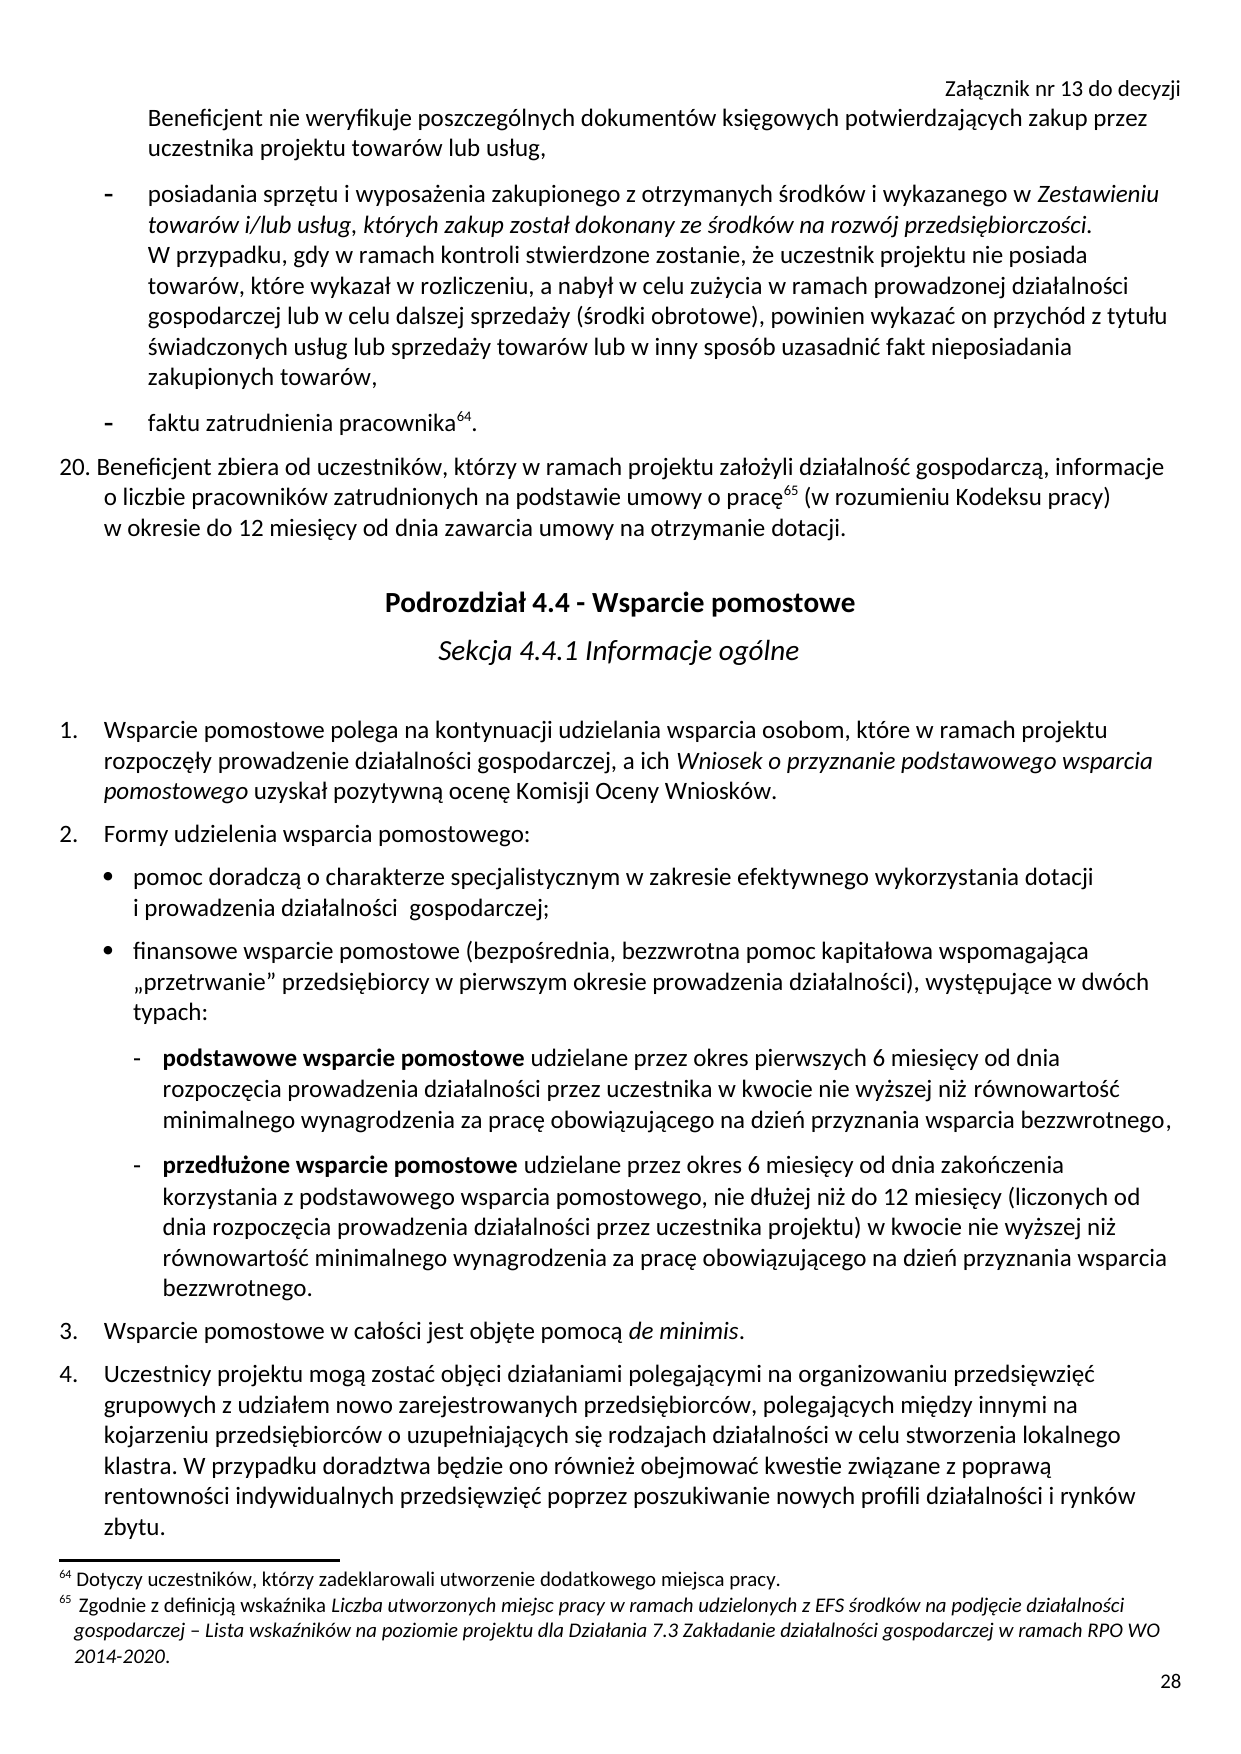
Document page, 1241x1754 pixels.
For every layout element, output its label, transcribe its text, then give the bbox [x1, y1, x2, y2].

list Wsparcie pomostowe w całości jest objęte pomocą de minimis. [59, 1315, 1181, 1346]
list faktu zatrudnienia pracownika. [103, 404, 1181, 438]
list Wsparcie pomostowe polega na kontynuacji udzielania wsparcia osobom, które w ramach projektu rozpoczęły prowadzenie działalności gospodarczej, a ich Wniosek o przyznanie podstawowego wsparcia pomostowego uzyskał pozytywną ocenę Komisji Oceny Wniosków. [59, 714, 1181, 806]
list podstawowe wsparcie pomostowe udzielane przez okres pierwszych 6 miesięcy od dnia rozpoczęcia prowadzenia działalności przez uczestnika w kwocie nie wyższej niż równowartość minimalnego wynagrodzenia za pracę obowiązującego na dzień przyznania wsparcia bezzwrotnego, [133, 1039, 1181, 1134]
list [103, 102, 1181, 163]
list pomoc doradczą o charakterze specjalistycznym w zakresie efektywnego wykorzystania dotacji i prowadzenia działalności gospodarczej; [103, 862, 1181, 923]
list finansowe wsparcie pomostowe (bezpośrednia, bezzwrotna pomoc kapitałowa wspomagająca „przetrwanie” przedsiębiorcy w pierwszym okresie prowadzenia działalności), występujące w dwóch typach: [103, 935, 1181, 1027]
subtitle Podrozdział 4.4 - Wsparcie pomostowe [59, 584, 1181, 619]
list Formy udzielenia wsparcia pomostowego: [59, 818, 1181, 849]
list przedłużone wsparcie pomostowe udzielane przez okres 6 miesięcy od dnia zakończenia korzystania z podstawowego wsparcia pomostowego, nie dłużej niż do 12 miesięcy (liczonych od dnia rozpoczęcia prowadzenia działalności przez uczestnika projektu) w kwocie nie wyższej niż równowartość minimalnego wynagrodzenia za pracę obowiązującego na dzień przyznania wsparcia bezzwrotnego. [133, 1147, 1181, 1303]
list posiadania sprzętu i wyposażenia zakupionego z otrzymanych środków i wykazanego w Zestawieniu towarów i/lub usług, których zakup został dokonany ze środków na rozwój przedsiębiorczości. W przypadku, gdy w ramach kontroli stwierdzone zostanie, że uczestnik projektu nie posiada towarów, które wykazał w rozliczeniu, a nabył w celu zużycia w ramach prowadzonej działalności gospodarczej lub w celu dalszej sprzedaży (środki obrotowe), powinien wykazać on przychód z tytułu świadczonych usług lub sprzedaży towarów lub w inny sposób uzasadnić fakt nieposiadania zakupionych towarów, [103, 175, 1181, 392]
list Uczestnicy projektu mogą zostać objęci działaniami polegającymi na organizowaniu przedsięwzięć grupowych z udziałem nowo zarejestrowanych przedsiębiorców, polegających między innymi na kojarzeniu przedsiębiorców o uzupełniających się rodzajach działalności w celu stworzenia lokalnego klastra. W przypadku doradztwa będzie ono również obejmować kwestie związane z poprawą rentowności indywidualnych przedsięwzięć poprzez poszukiwanie nowych profili działalności i rynków zbytu. [59, 1358, 1181, 1542]
subtitle Sekcja 4.4.1 Informacje ogólne [59, 632, 1181, 668]
text 20. Beneficjent zbiera od uczestników, którzy w ramach projektu założyli działalność gospodarczą, informacje o liczbie pracowników zatrudnionych na podstawie umowy o pracę (w rozumieniu Kodeksu pracy) w okresie do 12 miesięcy od dnia zawarcia umowy na otrzymanie dotacji. [59, 451, 1181, 542]
